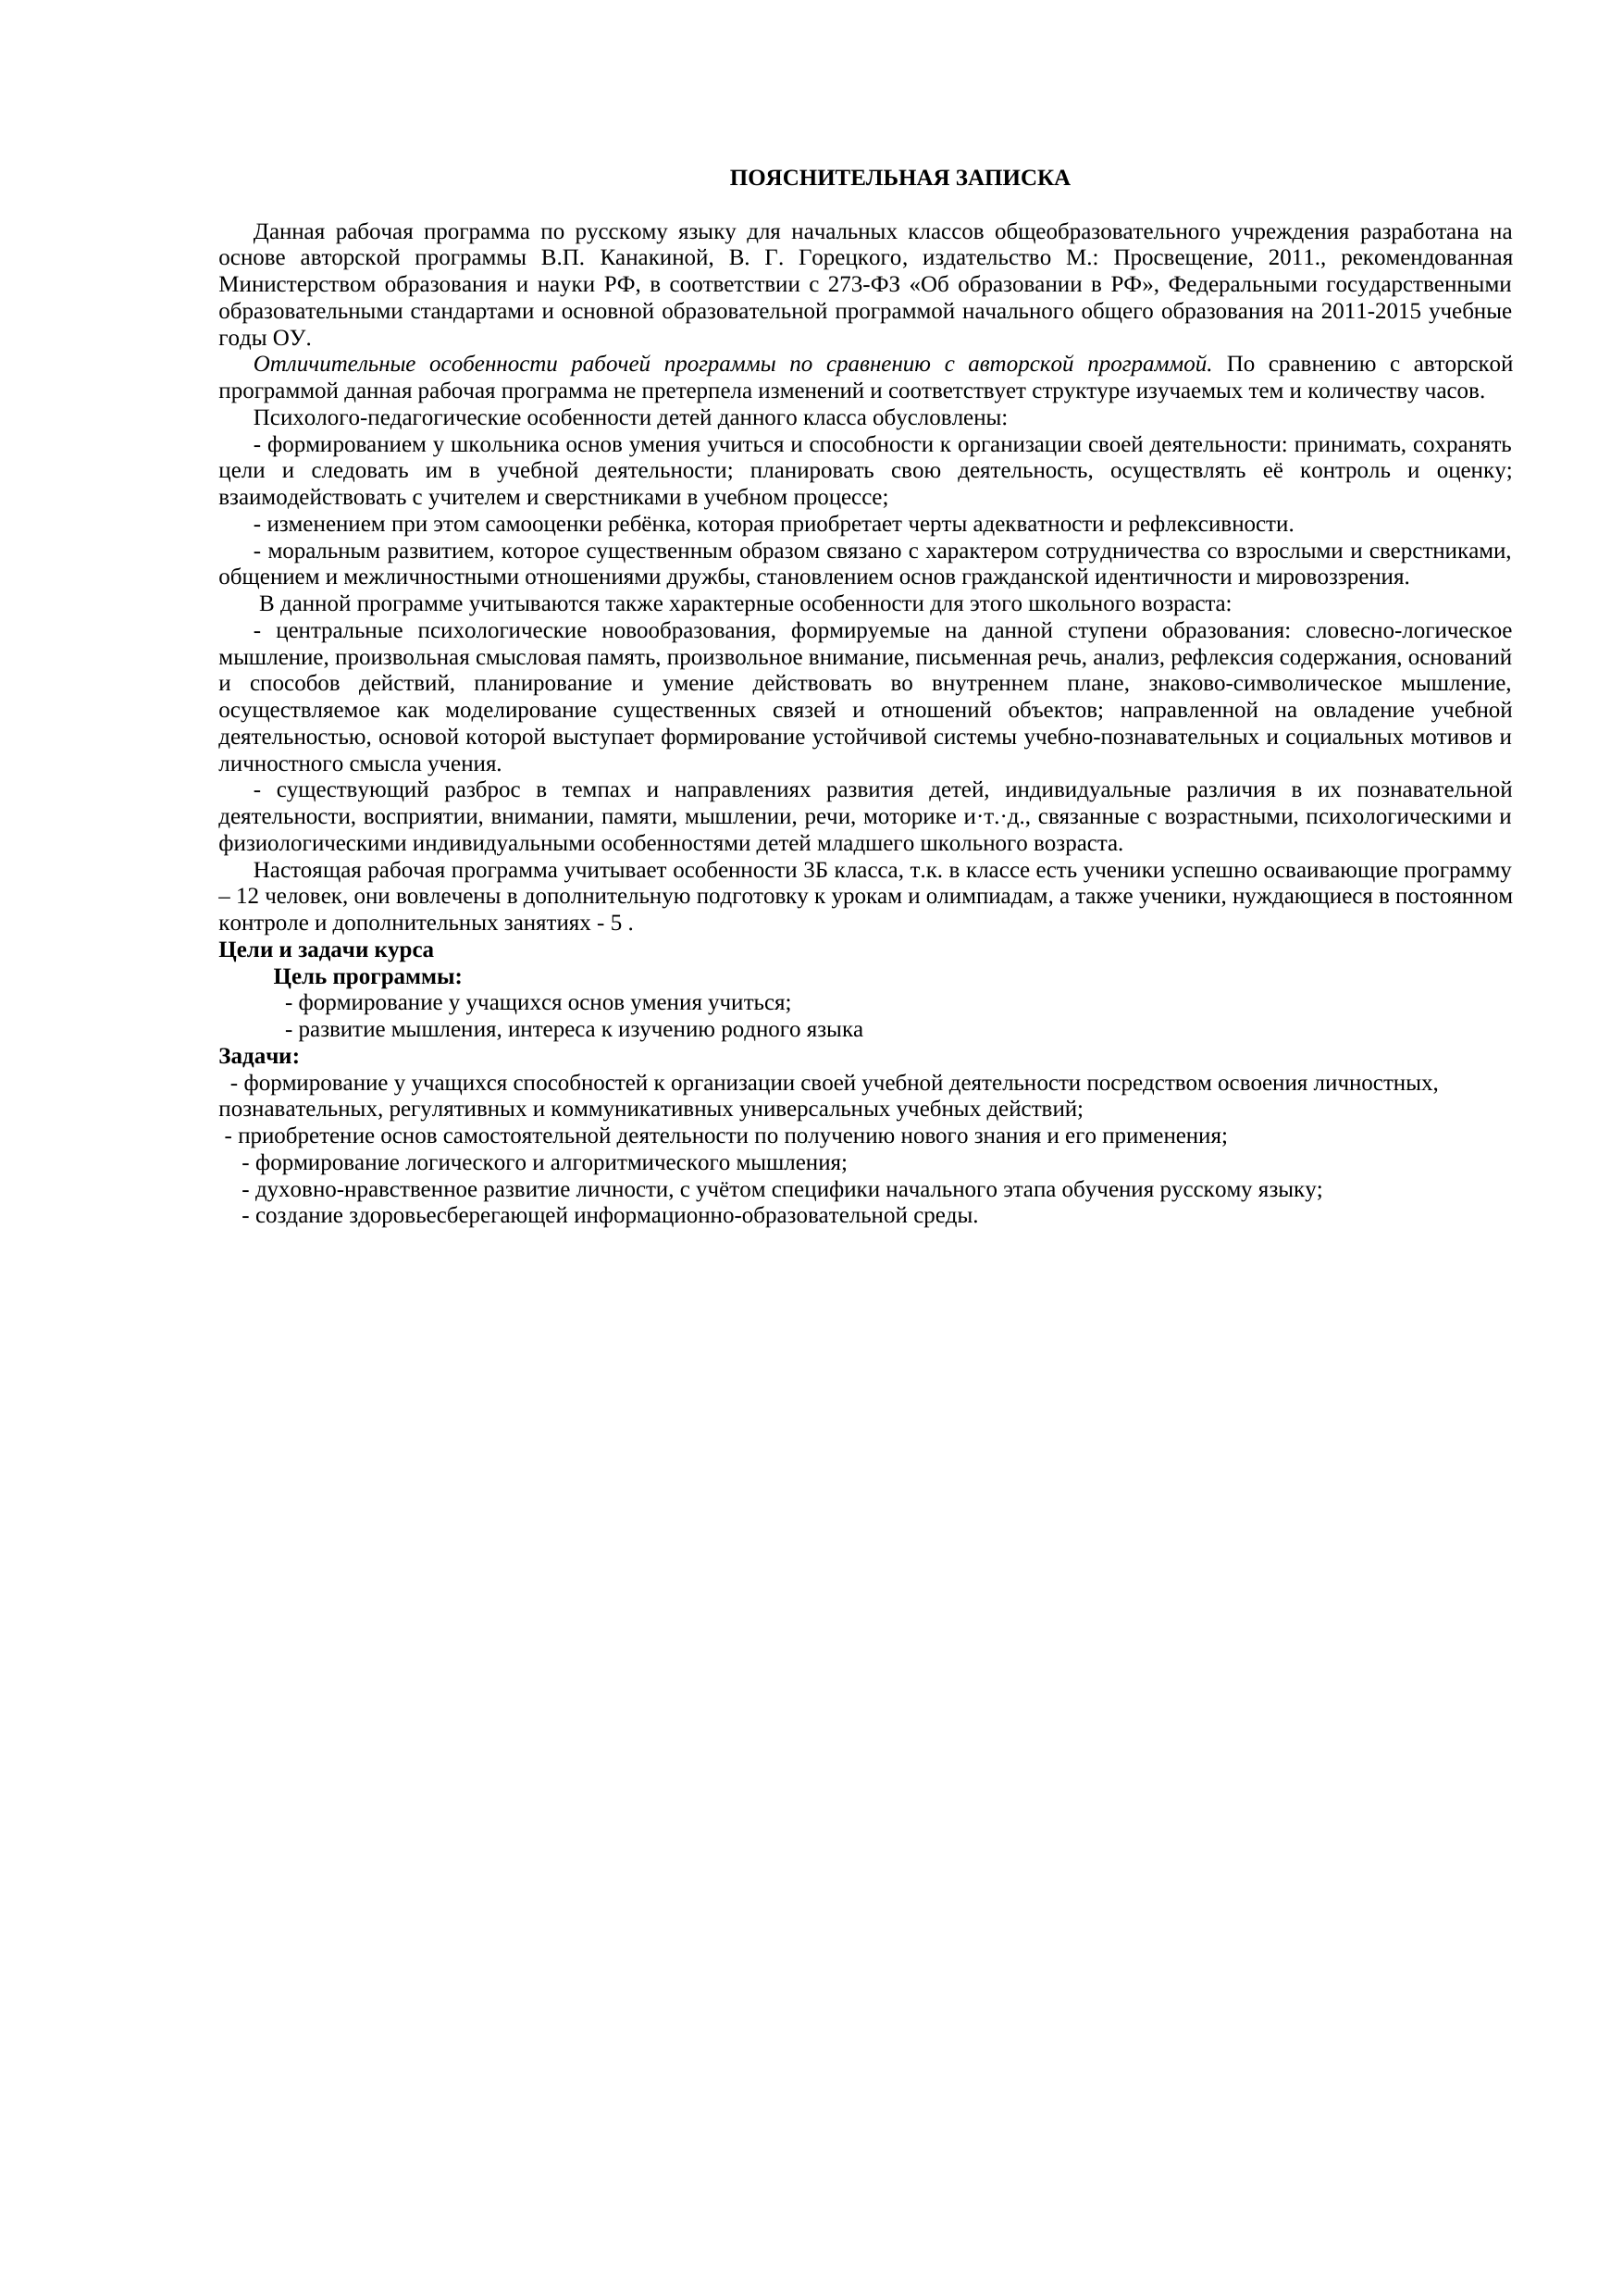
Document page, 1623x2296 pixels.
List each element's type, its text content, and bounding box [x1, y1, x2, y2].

text - существующий разброс в темпах и направлениях развития детей, индивидуальные различия в их познавательной деятельности, восприятии, внимании, памяти, мышлении, речи, моторике и·т.·д., связанные с возрастными, психологическими и физиологическими индивидуальными особенностями детей младшего школьного возраста. [218, 776, 1514, 856]
text Цели и задачи курса [218, 936, 1514, 962]
text - центральные психологические новообразования, формируемые на данной ступени образования: словесно-логическое мышление, произвольная смысловая память, произвольное внимание, письменная речь, анализ, рефлексия содержания, оснований и способов действий, планирование и умение действовать во внутреннем плане, знаково-символическое мышление, осуществляемое как моделирование существенных связей и отношений объектов; направленной на овладение учебной деятельностью, основой которой выступает формирование устойчивой системы учебно-познавательных и социальных мотивов и личностного смысла учения. [218, 616, 1514, 776]
text - духовно-нравственное развитие личности, с учётом специфики начального этапа обучения русскому языку; [218, 1175, 1514, 1201]
text - формированием у школьника основ умения учиться и способности к организации своей деятельности: принимать, сохранять цели и следовать им в учебной деятельности; планировать свою деятельность, осуществлять её контроль и оценку; взаимодействовать с учителем и сверстниками в учебном процессе; [218, 430, 1514, 510]
text Задачи: [218, 1042, 1514, 1069]
text Отличительные особенности рабочей программы по сравнению с авторской программой. По сравнению с авторской программой данная рабочая программа не претерпела изменений и соответствует структуре изучаемых тем и количеству часов. [218, 350, 1514, 403]
text - моральным развитием, которое существенным образом связано с характером сотрудничества со взрослыми и сверстниками, общением и межличностными отношениями дружбы, становлением основ гражданской идентичности и мировоззрения. [218, 537, 1514, 590]
text - изменением при этом самооценки ребёнка, которая приобретает черты адекватности и рефлексивности. [218, 510, 1514, 537]
text Психолого-педагогические особенности детей данного класса обусловлены: [218, 403, 1514, 430]
text - приобретение основ самостоятельной деятельности по получению нового знания и его применения; [218, 1122, 1514, 1148]
text Настоящая рабочая программа учитывает особенности 3Б класса, т.к. в классе есть ученики успешно осваивающие программу – 12 человек, они вовлечены в дополнительную подготовку к урокам и олимпиадам, а также ученики, нуждающиеся в постоянном контроле и дополнительных занятиях - 5 . [218, 856, 1514, 936]
text - формирование у учащихся способностей к организации своей учебной деятельности посредством освоения личностных, познавательных, регулятивных и коммуникативных универсальных учебных действий; [218, 1069, 1514, 1122]
text ПОЯСНИТЕЛЬНАЯ ЗАПИСКА [218, 164, 1514, 191]
text - создание здоровьесберегающей информационно-образовательной среды. [218, 1201, 1514, 1228]
text Цель программы: [218, 962, 1514, 988]
text - формирование у учащихся основ умения учиться; [218, 988, 1514, 1015]
text В данной программе учитываются также характерные особенности для этого школьного возраста: [218, 590, 1514, 616]
text - формирование логического и алгоритмического мышления; [218, 1148, 1514, 1175]
text Данная рабочая программа по русскому языку для начальных классов общеобразовательного учреждения разработана на основе авторской программы В.П. Канакиной, В. Г. Горецкого, издательство М.: Просвещение, 2011., рекомендованная Министерством образования и науки РФ, в соответствии с 273-ФЗ «Об образовании в РФ», Федеральными государственными образовательными стандартами и основной образовательной программой начального общего образования на 2011-2015 учебные годы ОУ. [218, 217, 1514, 350]
text - развитие мышления, интереса к изучению родного языка [218, 1015, 1514, 1042]
